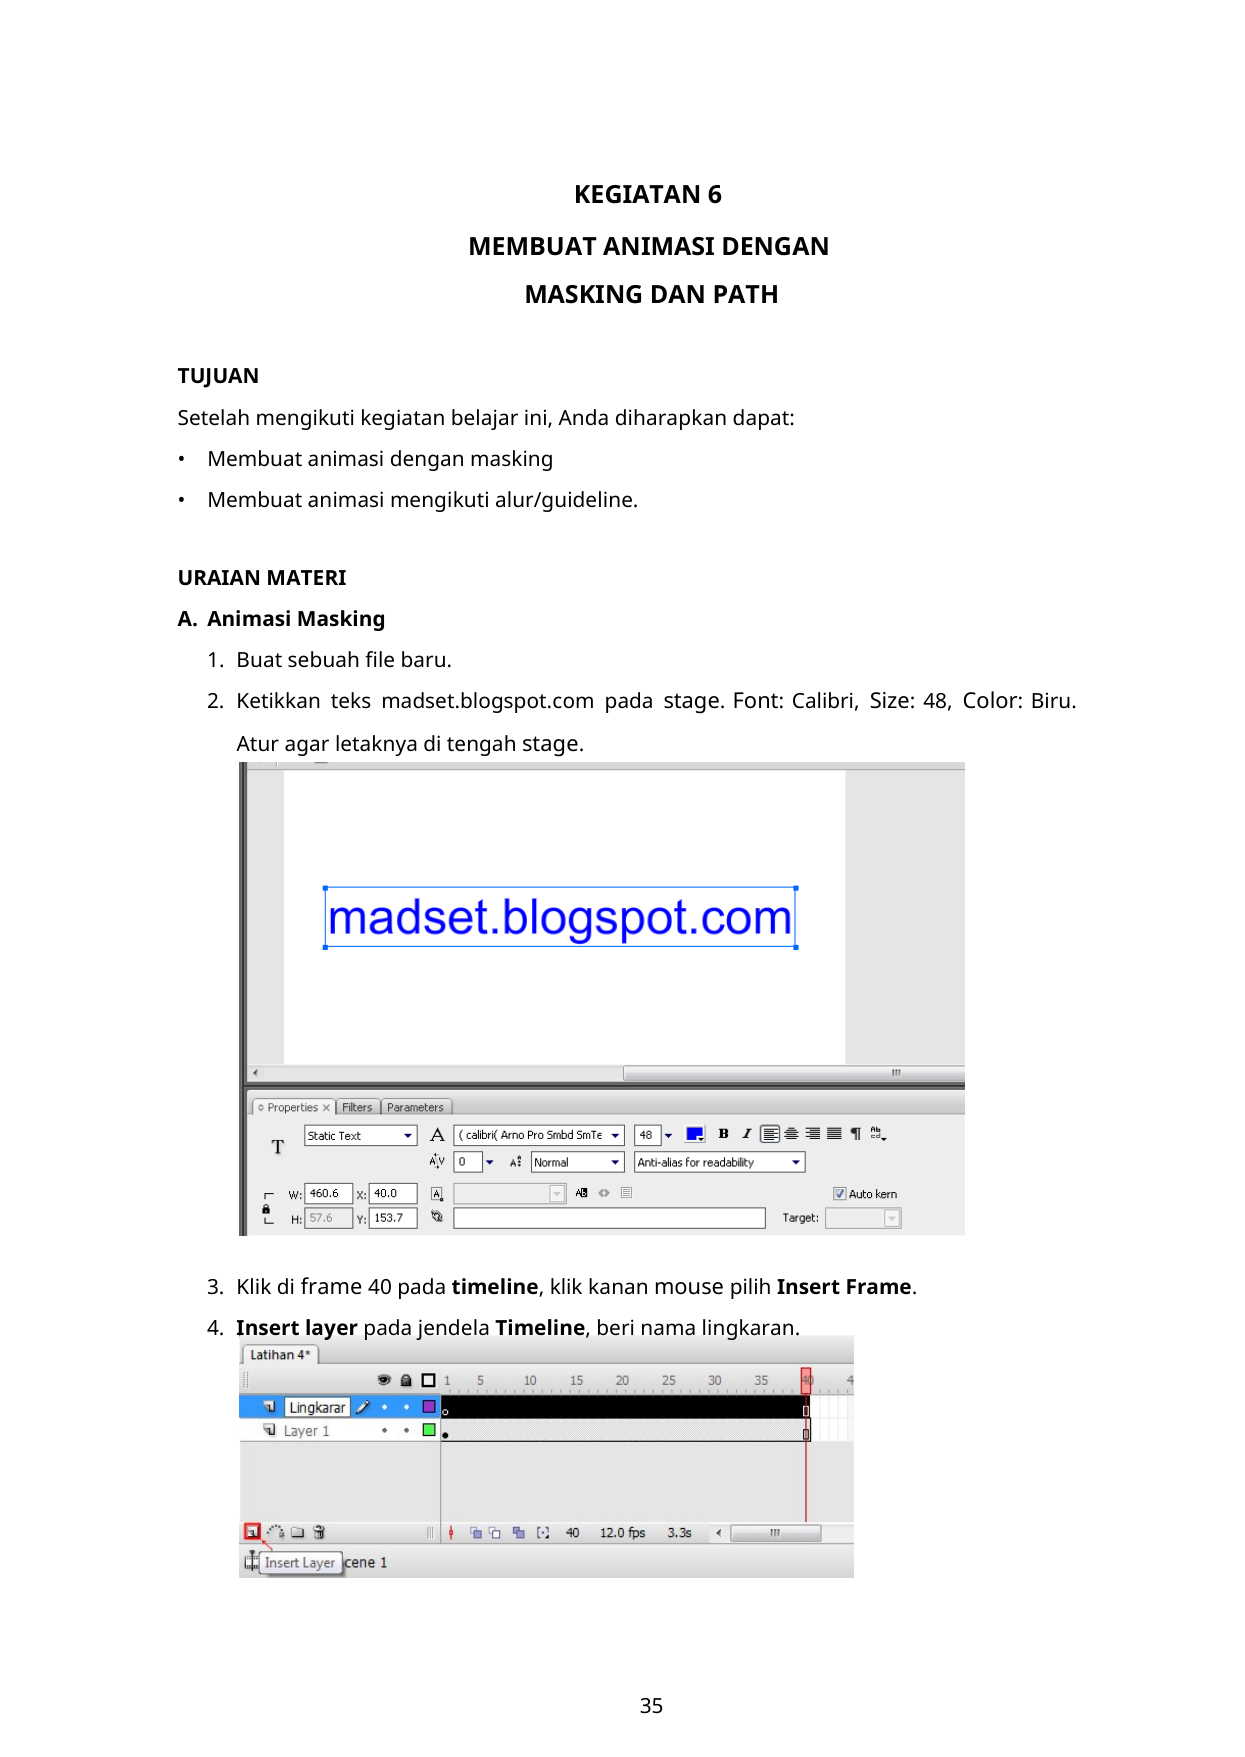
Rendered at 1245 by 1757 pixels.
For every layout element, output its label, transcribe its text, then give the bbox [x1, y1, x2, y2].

subtitle TUJUAN [177, 362, 1105, 390]
picture [239, 762, 965, 1236]
list Membuat animasi dengan masking [177, 444, 1105, 472]
text 35 [197, 1691, 1105, 1720]
text Setelah mengikuti kegiatan belajar ini, Anda diharapkan dapat: [177, 403, 1105, 431]
picture [239, 1341, 854, 1578]
list Insert layer pada jendela Timeline, beri nama lingkaran. [207, 1313, 1105, 1341]
list Membuat animasi mengikuti alur/guideline. [177, 485, 1105, 513]
list Klik di frame 40 pada timeline, klik kanan mouse pilih Insert Frame. [207, 1271, 1105, 1300]
list Buat sebuah file baru. [207, 645, 1105, 674]
text MASKING DAN PATH [197, 279, 1105, 309]
subtitle URAIAN MATERI [177, 563, 1105, 592]
list Ketikkan teks madset.blogspot.com pada stage. Font: Calibri, Size: 48, Color: Biru. Atur agar letaknya di tengah stage. [207, 685, 1094, 758]
subtitle KEGIATAN 6 MEMBUAT ANIMASI DENGAN [468, 177, 835, 262]
subtitle Animasi Masking [177, 604, 1105, 633]
